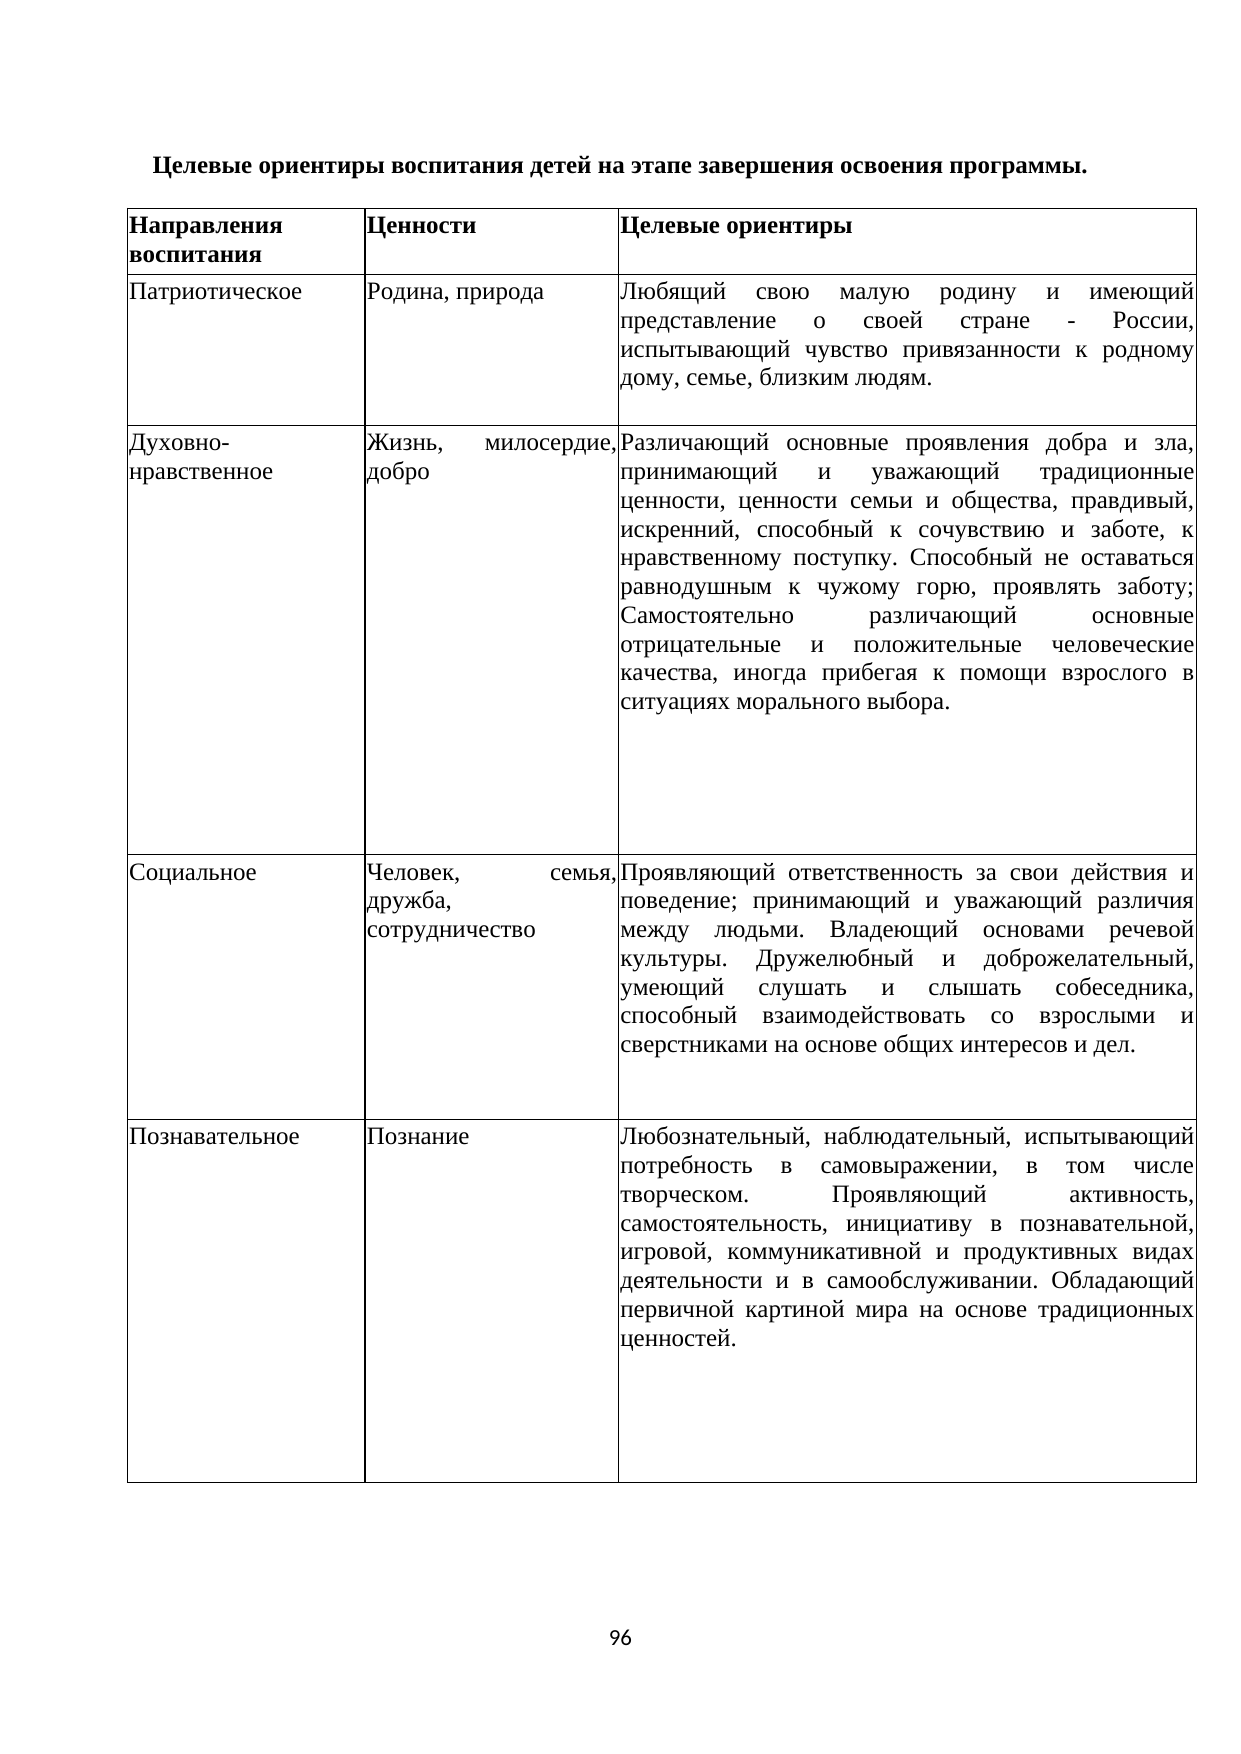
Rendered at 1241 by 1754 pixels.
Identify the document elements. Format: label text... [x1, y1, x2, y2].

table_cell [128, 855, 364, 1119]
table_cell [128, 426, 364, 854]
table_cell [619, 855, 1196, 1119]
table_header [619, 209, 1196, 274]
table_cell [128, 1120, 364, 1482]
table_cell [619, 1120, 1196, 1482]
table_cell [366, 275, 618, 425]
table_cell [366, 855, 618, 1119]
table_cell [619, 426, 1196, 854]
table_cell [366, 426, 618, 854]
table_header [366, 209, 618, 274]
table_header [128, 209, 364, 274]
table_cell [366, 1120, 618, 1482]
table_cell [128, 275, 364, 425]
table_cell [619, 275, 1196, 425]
text Целевые ориентиры воспитания детей на этапе завершения освоения программы. [112, 150, 1128, 179]
